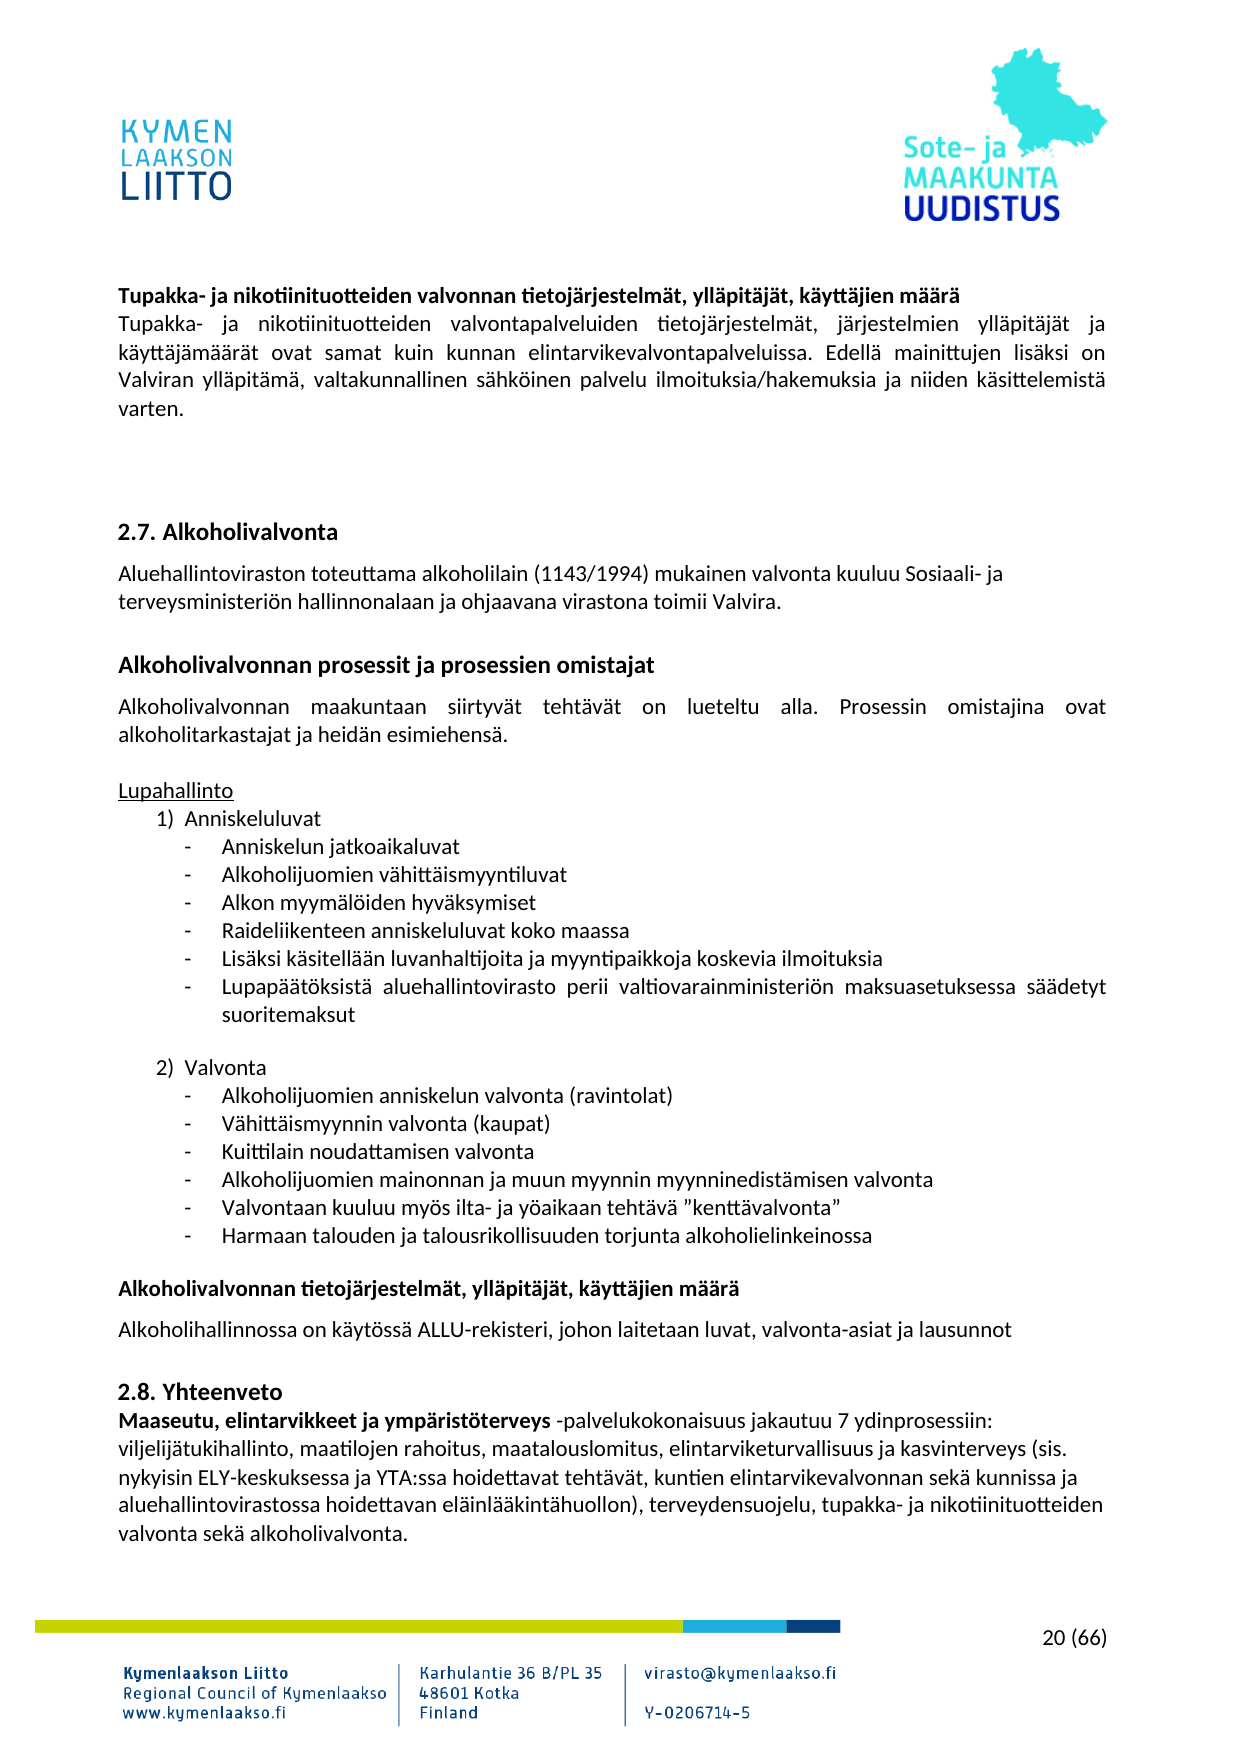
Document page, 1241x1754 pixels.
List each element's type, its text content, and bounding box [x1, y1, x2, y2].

text 2) Valvonta [118, 1053, 1107, 1081]
text Tupakka- ja nikotiinituotteiden valvonnan tietojärjestelmät, ylläpitäjät, käyttäjien määrä [118, 282, 1107, 309]
text Maaseutu, elintarvikkeet ja ympäristöterveys -palvelukokonaisuus jakautuu 7 ydinprosessiin: viljelijätukihallinto, maatilojen rahoitus, maatalouslomitus, elintarviketurvallisuus ja kasvinterveys (sis. nykyisin ELY-keskuksessa ja YTA:ssa hoidettavat tehtävät, kuntien elintarvikevalvonnan sekä kunnissa ja aluehallintovirastossa hoidettavan eläinlääkintähuollon), terveydensuojelu, tupakka- ja nikotiinituotteiden valvonta sekä alkoholivalvonta. [118, 1407, 1107, 1547]
list Raideliikenteen anniskeluluvat koko maassa [184, 916, 1107, 944]
list Alkoholijuomien mainonnan ja muun myynnin myynninedistämisen valvonta [184, 1165, 1107, 1193]
list Lisäksi käsitellään luvanhaltijoita ja myyntipaikkoja koskevia ilmoituksia [184, 944, 1107, 972]
text Yhteenveto [117, 1376, 1107, 1407]
text Alkoholihallinnossa on käytössä ALLU-rekisteri, johon laitetaan luvat, valvonta-asiat ja lausunnot [118, 1315, 1107, 1343]
picture [32, 46, 1241, 324]
text 1) Anniskeluluvat [118, 804, 1107, 832]
text Alkoholivalvonnan prosessit ja prosessien omistajat [118, 649, 1107, 679]
list Alkon myymälöiden hyväksymiset [184, 888, 1107, 916]
text Lupahallinto [118, 776, 1107, 804]
list Alkoholijuomien vähittäismyyntiluvat [184, 860, 1107, 888]
picture [35, 1585, 1241, 1754]
list Kuittilain noudattamisen valvonta [184, 1137, 1107, 1165]
list Alkoholijuomien anniskelun valvonta (ravintolat) [184, 1081, 1107, 1109]
list Harmaan talouden ja talousrikollisuuden torjunta alkoholielinkeinossa [184, 1221, 1107, 1249]
text Alkoholivalvonnan maakuntaan siirtyvät tehtävät on lueteltu alla. Prosessin omistajina ovat alkoholitarkastajat ja heidän esimiehensä. [118, 692, 1107, 748]
text Alkoholivalvonta [117, 516, 1107, 547]
text Aluehallintoviraston toteuttama alkoholilain (1143/1994) mukainen valvonta kuuluu Sosiaali- ja terveysministeriön hallinnonalaan ja ohjaavana virastona toimii Valvira. [118, 559, 1107, 615]
list Valvontaan kuuluu myös ilta- ja yöaikaan tehtävä ”kenttävalvonta” [184, 1193, 1107, 1221]
text Alkoholivalvonnan tietojärjestelmät, ylläpitäjät, käyttäjien määrä [118, 1274, 1107, 1302]
list Anniskelun jatkoaikaluvat [184, 832, 1107, 860]
text Tupakka- ja nikotiinituotteiden valvontapalveluiden tietojärjestelmät, järjestelmien ylläpitäjät ja käyttäjämäärät ovat samat kuin kunnan elintarvikevalvontapalveluissa. Edellä mainittujen lisäksi on Valviran ylläpitämä, valtakunnallinen sähköinen palvelu ilmoituksia/hakemuksia ja niiden käsittelemistä varten. [118, 309, 1107, 422]
list Lupapäätöksistä aluehallintovirasto perii valtiovarainministeriön maksuasetuksessa säädetyt suoritemaksut [184, 972, 1107, 1028]
list Vähittäismyynnin valvonta (kaupat) [184, 1109, 1107, 1137]
